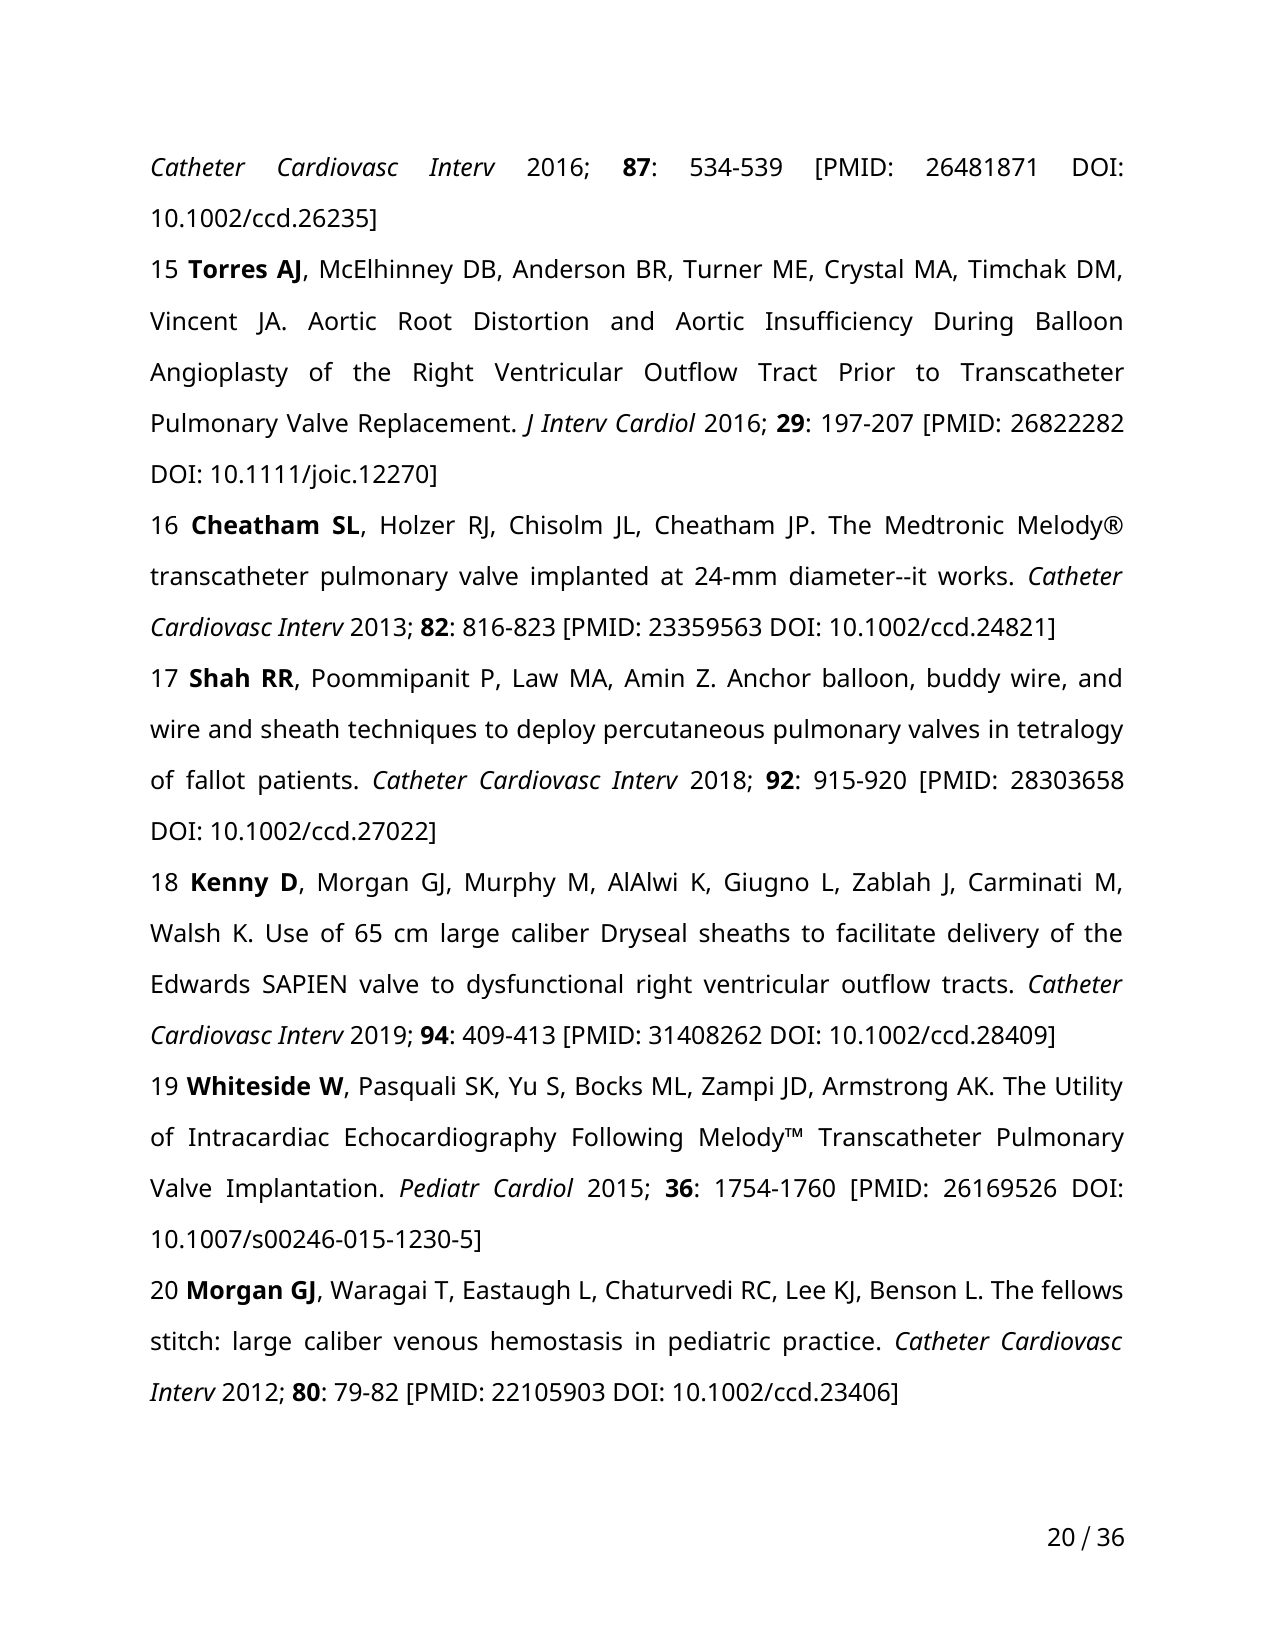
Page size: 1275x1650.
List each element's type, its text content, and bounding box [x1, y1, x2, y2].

text 19 Whiteside W, Pasquali SK, Yu S, Bocks ML, Zampi JD, Armstrong AK. The Utility of Intracardiac Echocardiography Following Melody™ Transcatheter Pulmonary Valve Implantation. Pediatr Cardiol 2015; 36: 1754-1760 [PMID: 26169526 DOI: 10.1007/s00246-015-1230-5] [150, 1069, 1125, 1256]
text 18 Kenny D, Morgan GJ, Murphy M, AlAlwi K, Giugno L, Zablah J, Carminati M, Walsh K. Use of 65 cm large caliber Dryseal sheaths to facilitate delivery of the Edwards SAPIEN valve to dysfunctional right ventricular outflow tracts. Catheter Cardiovasc Interv 2019; 94: 409-413 [PMID: 31408262 DOI: 10.1002/ccd.28409] [150, 864, 1125, 1052]
text 17 Shah RR, Poommipanit P, Law MA, Amin Z. Anchor balloon, buddy wire, and wire and sheath techniques to deploy percutaneous pulmonary valves in tetralogy of fallot patients. Catheter Cardiovasc Interv 2018; 92: 915-920 [PMID: 28303658 DOI: 10.1002/ccd.27022] [150, 660, 1125, 848]
text 15 Torres AJ, McElhinney DB, Anderson BR, Turner ME, Crystal MA, Timchak DM, Vincent JA. Aortic Root Distortion and Aortic Insufficiency During Balloon Angioplasty of the Right Ventricular Outflow Tract Prior to Transcatheter Pulmonary Valve Replacement. J Interv Cardiol 2016; 29: 197-207 [PMID: 26822282 DOI: 10.1111/joic.12270] [150, 252, 1125, 490]
text 16 Cheatham SL, Holzer RJ, Chisolm JL, Cheatham JP. The Medtronic Melody® transcatheter pulmonary valve implanted at 24-mm diameter--it works. Catheter Cardiovasc Interv 2013; 82: 816-823 [PMID: 23359563 DOI: 10.1002/ccd.24821] [150, 507, 1125, 643]
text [150, 150, 1125, 235]
text 20 Morgan GJ, Waragai T, Eastaugh L, Chaturvedi RC, Lee KJ, Benson L. The fellows stitch: large caliber venous hemostasis in pediatric practice. Catheter Cardiovasc Interv 2012; 80: 79-82 [PMID: 22105903 DOI: 10.1002/ccd.23406] [150, 1273, 1125, 1409]
